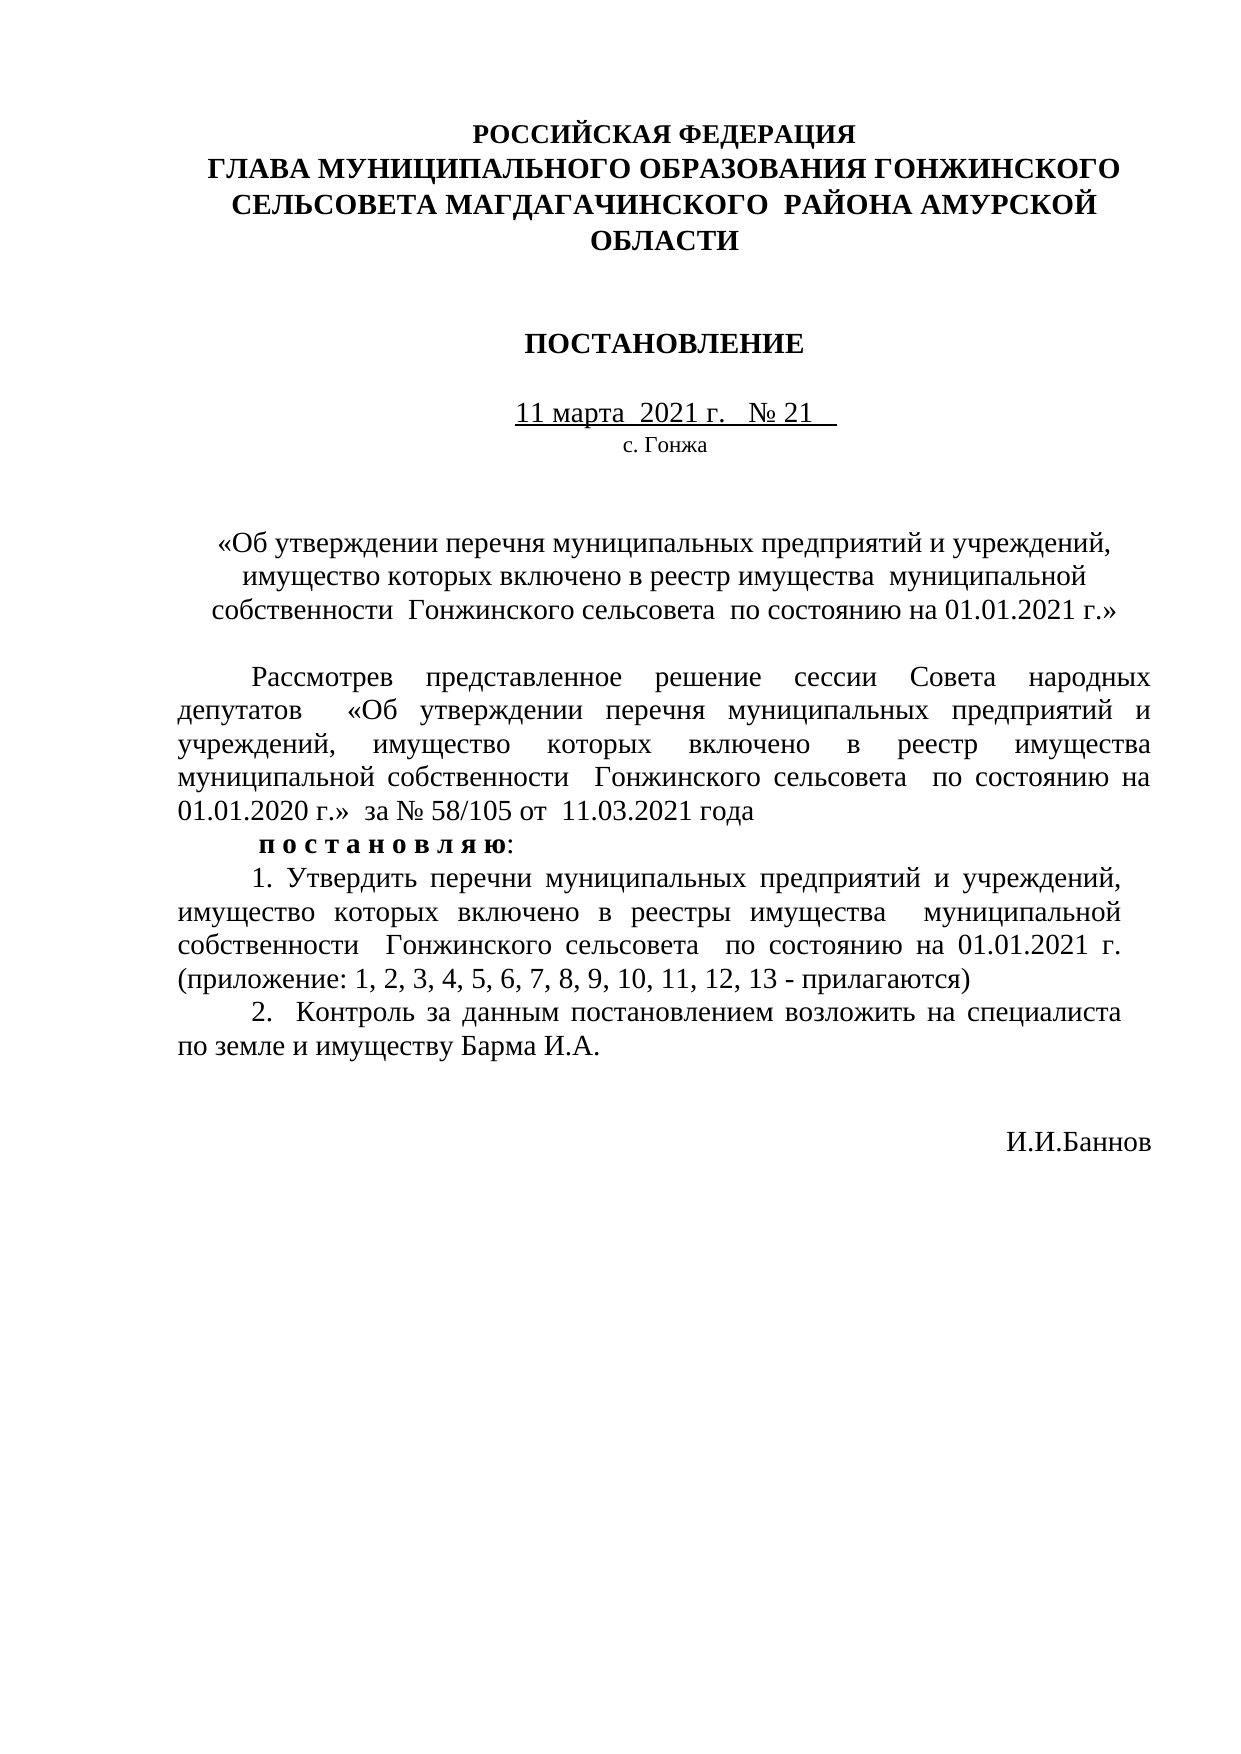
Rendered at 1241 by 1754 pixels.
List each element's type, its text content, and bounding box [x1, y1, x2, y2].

list 1. Утвердить перечни муниципальных предприятий и учреждений, имущество которых включено в реестры имущества муниципальной собственности Гонжинского сельсовета по состоянию на 01.01.2021 г. (приложение: 1, 2, 3, 4, 5, 6, 7, 8, 9, 10, 11, 12, 13 - прилагаются) [177, 860, 1122, 994]
text ГЛАВА МУНИЦИПАЛЬНОГО ОБРАЗОВАНИЯ ГОНЖИНСКОГО [177, 152, 1152, 187]
text ПОСТАНОВЛЕНИЕ [177, 326, 1152, 362]
text п о с т а н о в л я ю: [177, 827, 1152, 860]
text 2. Контроль за данным постановлением возложить на специалиста по земле и имуществу Барма И.А. [177, 994, 1122, 1061]
text «Об утверждении перечня муниципальных предприятий и учреждений, имущество которых включено в реестр имущества муниципальной собственности Гонжинского сельсовета по состоянию на 01.01.2021 г.» [177, 525, 1152, 625]
text СЕЛЬСОВЕТА МАГДАГАЧИНСКОГО РАЙОНА АМУРСКОЙ ОБЛАСТИ [177, 187, 1152, 259]
text И.И.Баннов [177, 1124, 1152, 1157]
text 11 марта 2021 г. № 21 [177, 395, 1152, 431]
text Рассмотрев представленное решение сессии Совета народных депутатов «Об утверждении перечня муниципальных предприятий и учреждений, имущество которых включено в реестр имущества муниципальной собственности Гонжинского сельсовета по состоянию на 01.01.2020 г.» за № 58/105 от 11.03.2021 года [177, 659, 1152, 827]
text с. Гонжа [177, 431, 1152, 458]
text РОССИЙСКАЯ ФЕДЕРАЦИЯ [177, 118, 1152, 152]
